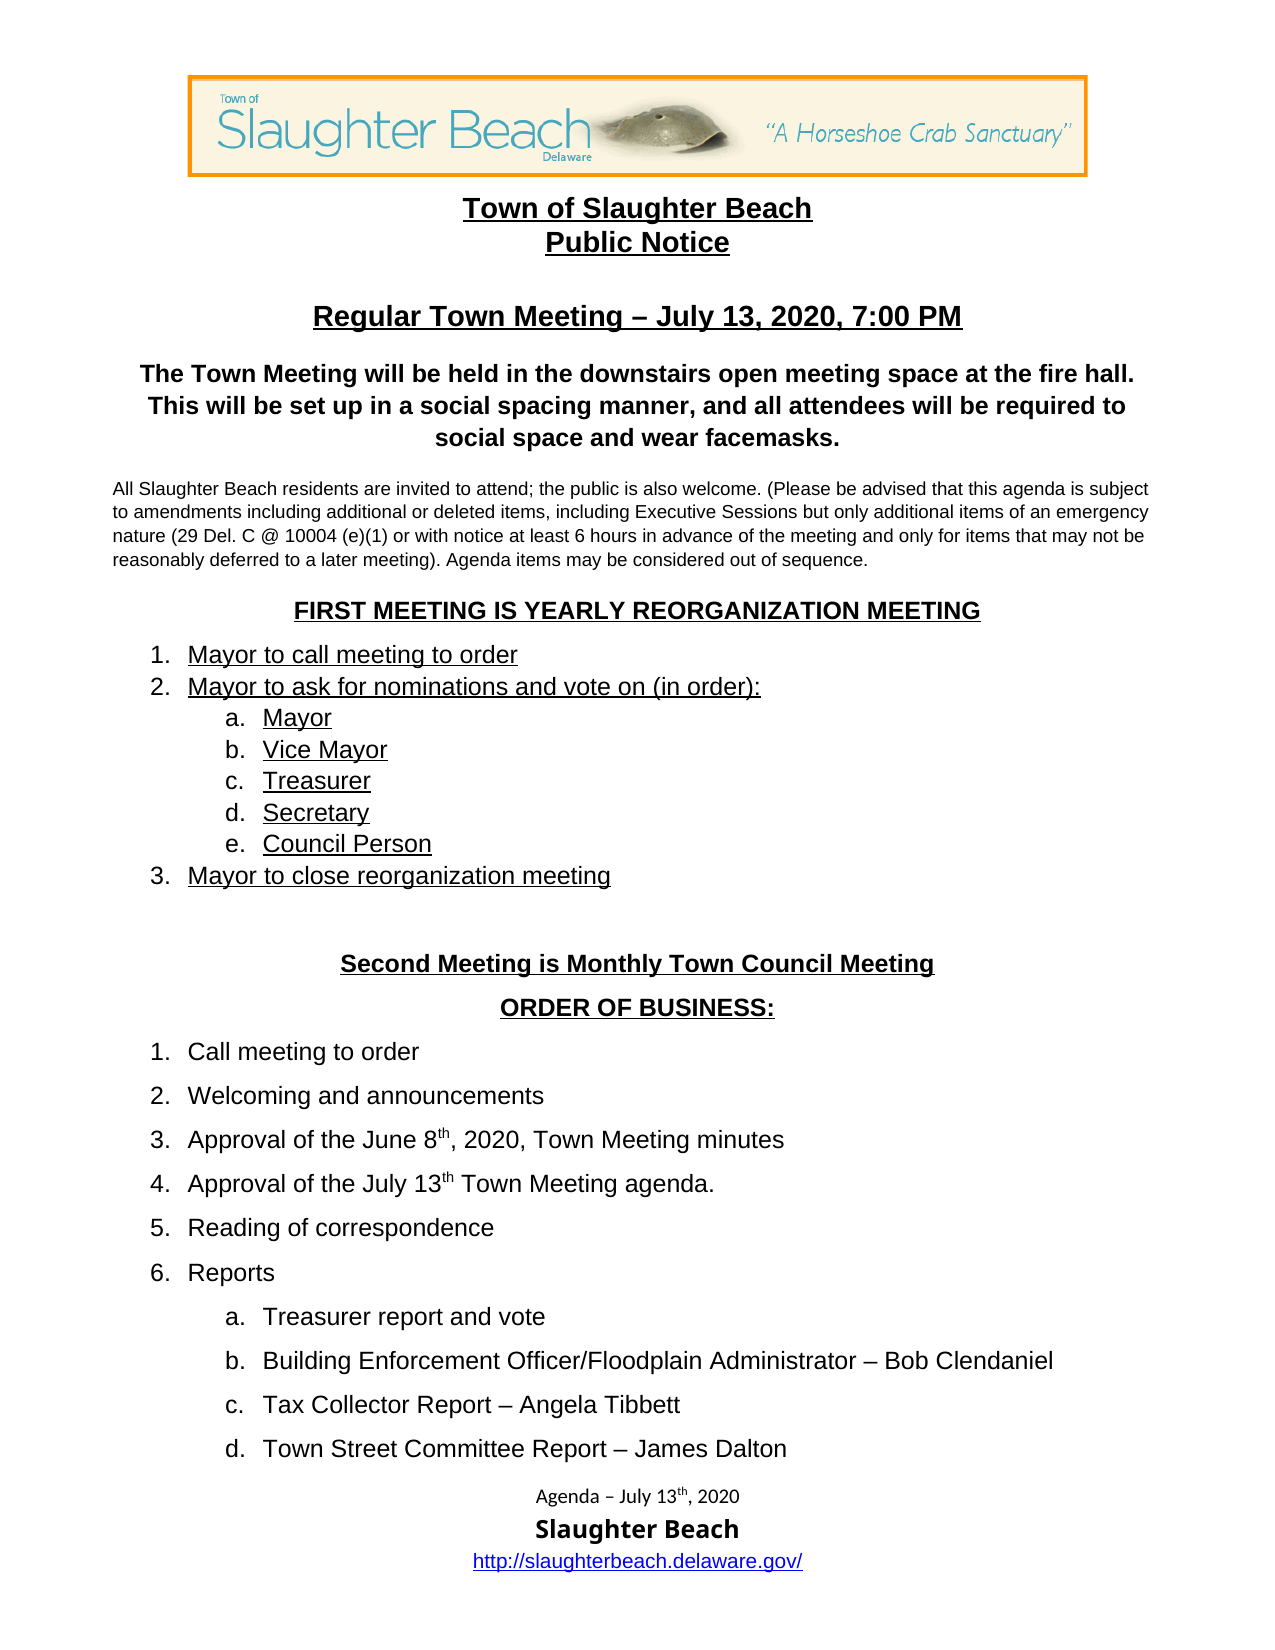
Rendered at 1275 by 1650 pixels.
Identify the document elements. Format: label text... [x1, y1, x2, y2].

list Treasurer report and vote [225, 1302, 1162, 1330]
list Call meeting to order [150, 1037, 1162, 1066]
subtitle Public Notice [112, 225, 1162, 258]
list Treasurer [225, 766, 1162, 795]
list Secretary [225, 798, 1162, 827]
list Mayor to close reorganization meeting [150, 861, 1162, 890]
text ORDER OF BUSINESS: [112, 993, 1162, 1022]
text The Town Meeting will be held in the downstairs open meeting space at the fire hall. This will be set up in a social spacing manner, and all attendees will be required to social space and wear facemasks. [112, 359, 1162, 451]
list Mayor [225, 703, 1162, 732]
list Tax Collector Report – Angela Tibbett [225, 1390, 1162, 1418]
list Building Enforcement Officer/Floodplain Administrator – Bob Clendaniel [225, 1346, 1162, 1374]
list Welcoming and announcements [150, 1081, 1162, 1110]
text All Slaughter Beach residents are invited to attend; the public is also welcome. (Please be advised that this agenda is subject to amendments including additional or deleted items, including Executive Sessions but only additional items of an emergency nature (29 Del. C @ 10004 (e)(1) or with notice at least 6 hours in advance of the meeting and only for items that may not be reasonably deferred to a later meeting). Agenda items may be considered out of sequence. [112, 478, 1162, 570]
list Mayor to ask for nominations and vote on (in order): [150, 672, 1162, 700]
list Reports [150, 1257, 1162, 1286]
text FIRST MEETING IS YEARLY REORGANIZATION MEETING [112, 596, 1162, 625]
list Approval of the July 13th Town Meeting agenda. [150, 1169, 1162, 1198]
list Approval of the June 8th, 2020, Town Meeting minutes [150, 1125, 1162, 1154]
picture [187, 75, 1088, 177]
list Town Street Committee Report – James Dalton [225, 1434, 1162, 1462]
list Reading of correspondence [150, 1213, 1162, 1242]
text Second Meeting is Monthly Town Council Meeting [112, 949, 1162, 978]
list Vice Mayor [225, 735, 1162, 763]
list Council Person [225, 829, 1162, 858]
text Regular Town Meeting – July 13, 2020, 7:00 PM [112, 299, 1162, 332]
subtitle Town of Slaughter Beach [112, 191, 1162, 225]
list Mayor to call meeting to order [150, 640, 1162, 669]
